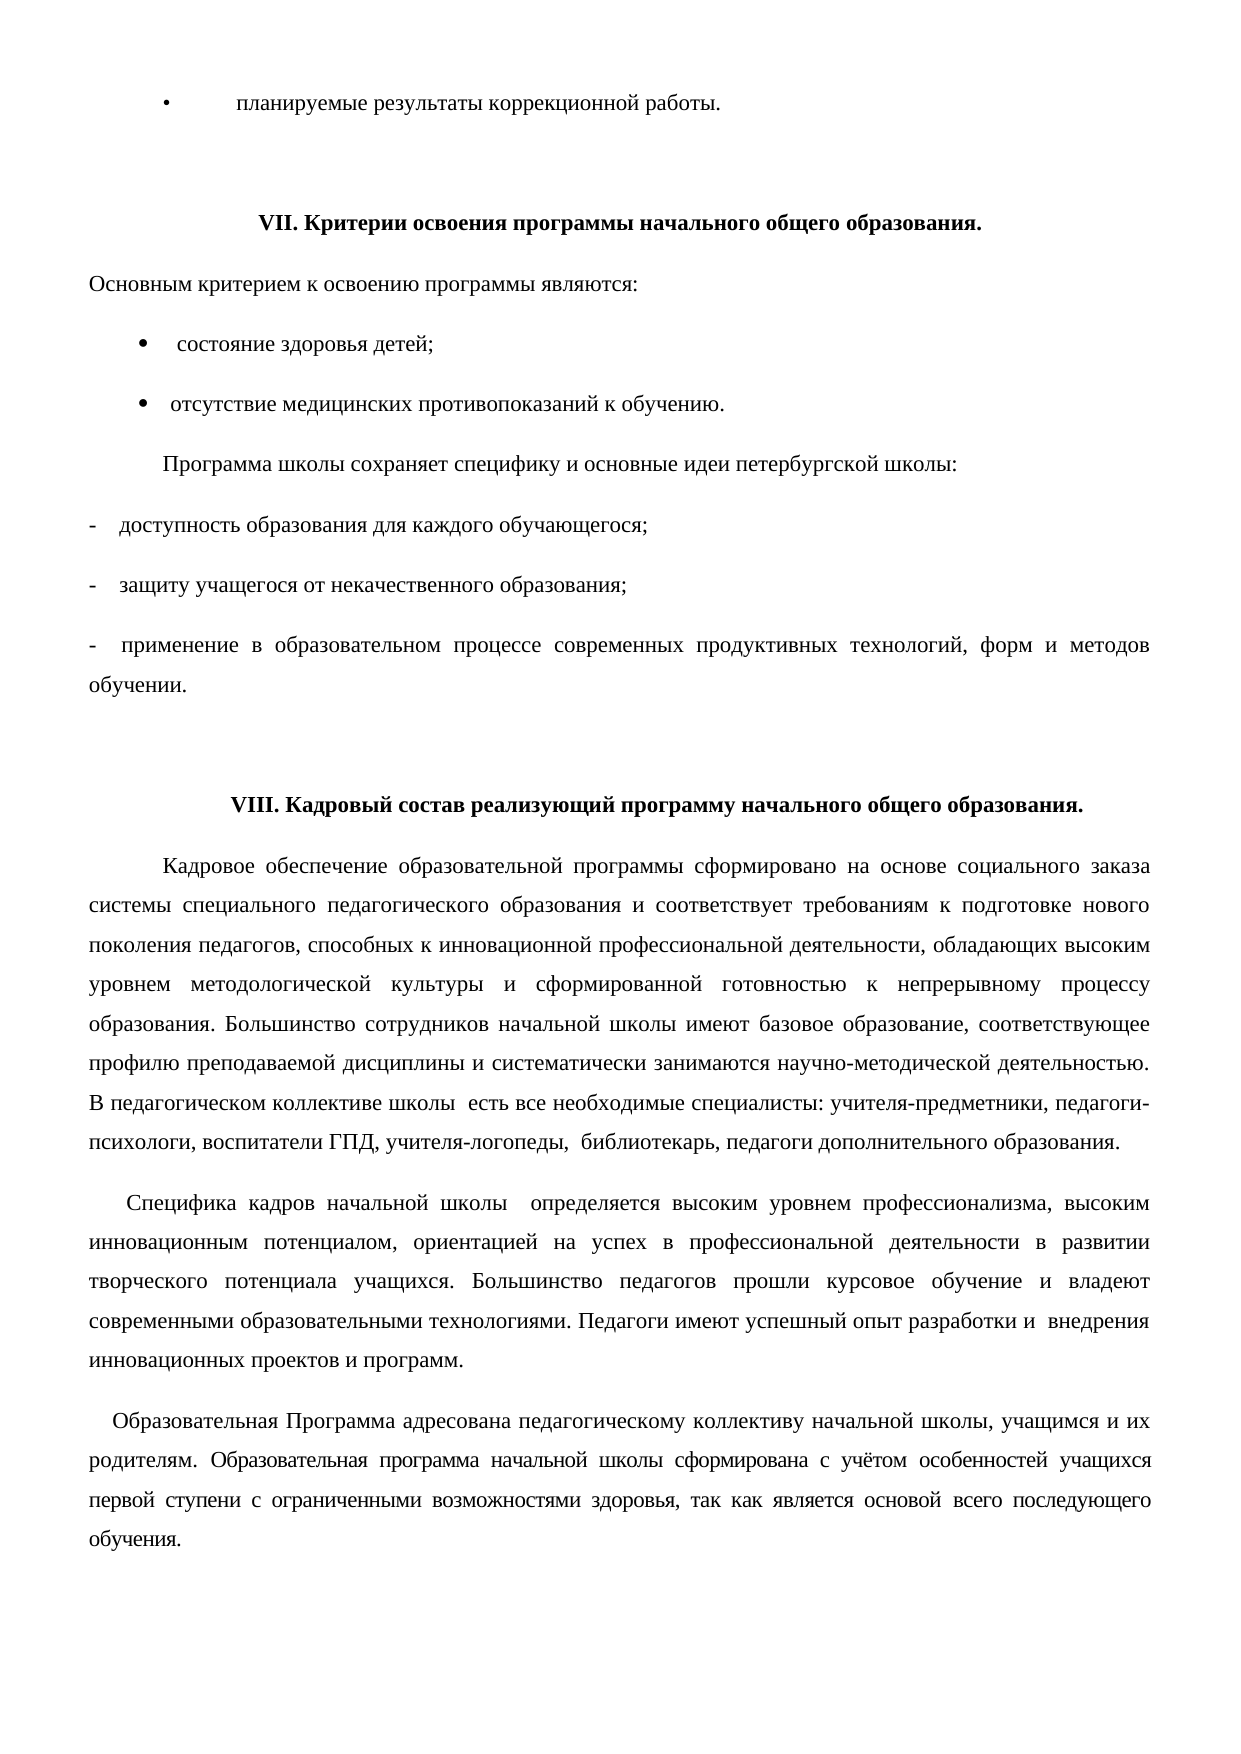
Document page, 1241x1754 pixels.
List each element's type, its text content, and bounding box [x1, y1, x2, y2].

text - защиту учащегося от некачественного образования; [89, 571, 1152, 597]
text - доступность образования для каждого обучающегося; [89, 511, 1152, 537]
text Специфика кадров начальной школы определяется высоким уровнем профессионализма, высоким инновационным потенциалом, ориентацией на успех в профессиональной деятельности в развитии творческого потенциала учащихся. Большинство педагогов прошли курсовое обучение и владеют современными образовательными технологиями. Педагоги имеют успешный опыт разработки и внедрения инновационных проектов и программ. [89, 1188, 1152, 1373]
text Образовательная Программа адресована педагогическому коллективу начальной школы, учащимся и их родителям. Образовательная программа начальной школы сформирована с учётом особенностей учащихся первой ступени с ограниченными возможностями здоровья, так как является основой всего последующего обучения. [89, 1407, 1152, 1552]
list состояние здоровья детей; [139, 330, 1152, 356]
text Основным критерием к освоению программы являются: [89, 269, 1152, 296]
text Программа школы сохраняет специфику и основные идеи петербургской школы: [89, 451, 1152, 477]
text Кадровое обеспечение образовательной программы сформировано на основе социального заказа системы специального педагогического образования и соответствует требованиям к подготовке нового поколения педагогов, способных к инновационной профессиональной деятельности, обладающих высоким уровнем методологической культуры и сформированной готовностью к непрерывному процессу образования. Большинство сотрудников начальной школы имеют базовое образование, соответствующее профилю преподаваемой дисциплины и систематически занимаются научно-методической деятельностью. В педагогическом коллективе школы есть все необходимые специалисты: учителя-предметники, педагоги-психологи, воспитатели ГПД, учителя-логопеды, библиотекарь, педагоги дополнительного образования. [89, 852, 1152, 1154]
list отсутствие медицинских противопоказаний к обучению. [139, 390, 1152, 417]
text VIII. Кадровый состав реализующий программу начального общего образования. [89, 792, 1152, 818]
list планируемые результаты коррекционной работы. [89, 89, 1152, 115]
text VII. Критерии освоения программы начального общего образования. [89, 209, 1152, 236]
text - применение в образовательном процессе современных продуктивных технологий, форм и методов обучении. [89, 631, 1152, 697]
